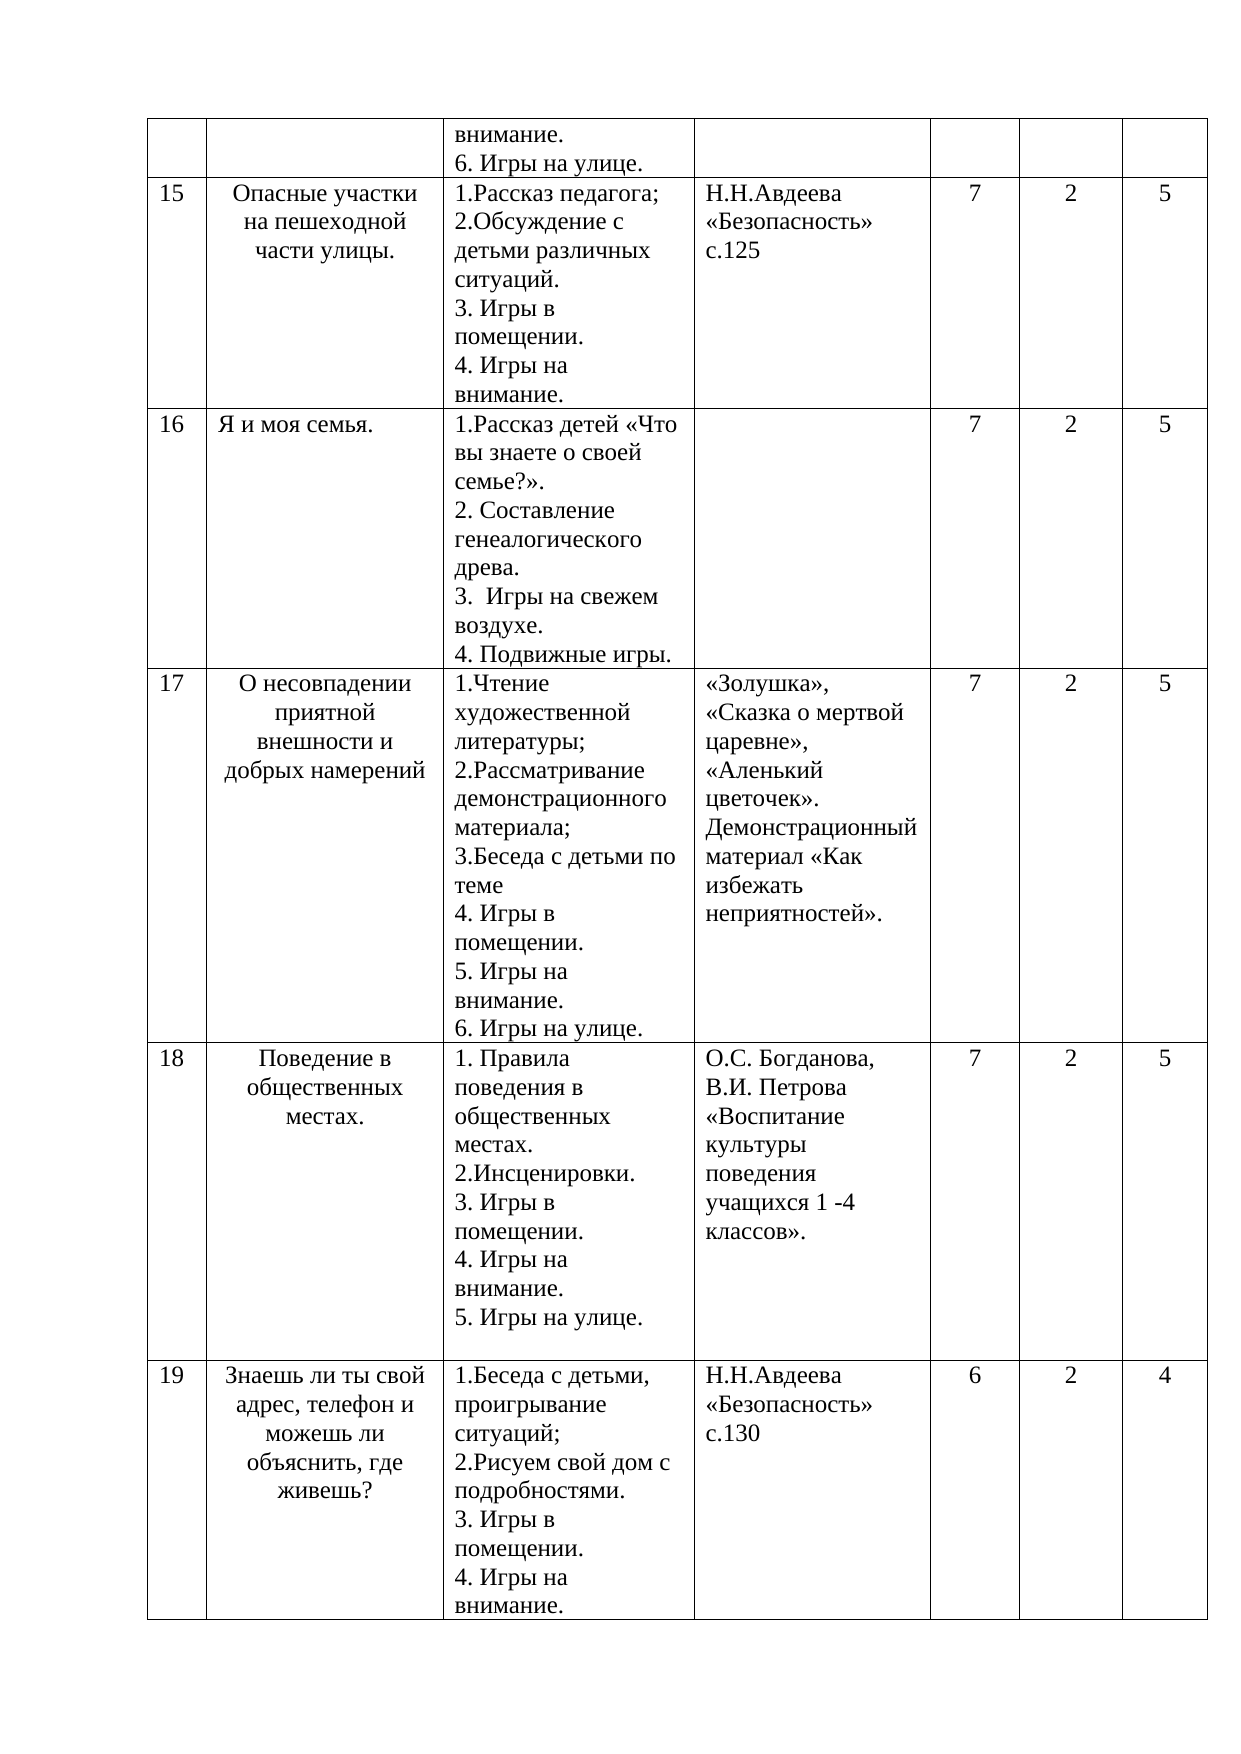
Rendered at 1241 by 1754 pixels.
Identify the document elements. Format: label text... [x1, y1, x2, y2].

table_cell 17 [148, 669, 206, 1042]
table_cell [695, 409, 930, 667]
table_cell 2 [1020, 409, 1122, 667]
table_cell 2 [1020, 119, 1122, 177]
table_cell 1. Правила поведения в общественных местах. 2.Инсценировки. 3. Игры в помещении. 4. Игры на внимание. 5. Игры на улице. [444, 1043, 694, 1359]
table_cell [207, 1361, 443, 1619]
table_cell 5 [1123, 1043, 1207, 1359]
table_cell Опасные участки на пешеходной части улицы. [207, 178, 443, 408]
table_cell 2 [1020, 669, 1122, 1042]
table_cell 1.Рассказ детей «Что вы знаете о своей семье?». 2. Составление генеалогического древа. 3. Игры на свежем воздухе. 4. Подвижные игры. [444, 409, 694, 667]
table_cell 1.Рассказ педагога; 2.Обсуждение с детьми различных ситуаций. 3. Игры в помещении. 4. Игры на внимание. [444, 178, 694, 408]
table_cell 19 [148, 1361, 206, 1619]
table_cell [444, 1361, 694, 1619]
table_cell 7 [931, 1043, 1019, 1359]
table_cell 7 [931, 409, 1019, 667]
table_cell 6 [1123, 119, 1207, 177]
table_cell 6 [931, 1361, 1019, 1619]
table_cell 1.Чтение художественной литературы; 2.Рассматривание демонстрационного материала; 3.Беседа с детьми по теме 4. Игры в помещении. 5. Игры на внимание. 6. Игры на улице. [444, 669, 694, 1042]
table_cell 2 [1020, 1361, 1122, 1619]
table_cell 2 [1020, 1043, 1122, 1359]
table_cell 5 [1123, 178, 1207, 408]
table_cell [695, 119, 930, 177]
table_cell Н.Н.Авдеева «Безопасность» с.125 [695, 178, 930, 408]
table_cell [695, 1361, 930, 1619]
table_cell О.С. Богданова, В.И. Петрова «Воспитание культуры поведения учащихся 1 -4 классов». [695, 1043, 930, 1359]
table_cell 14 [148, 119, 206, 177]
table_cell Я и моя семья. [207, 409, 443, 667]
table_cell 15 [148, 178, 206, 408]
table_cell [444, 119, 694, 177]
table_cell 8 [931, 119, 1019, 177]
table_cell 4 [1123, 1361, 1207, 1619]
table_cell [207, 119, 443, 177]
table_cell 7 [931, 178, 1019, 408]
table_cell «Золушка», «Сказка о мертвой царевне», «Аленький цветочек». Демонстрационный материал «Как избежать неприятностей». [695, 669, 930, 1042]
table_cell 18 [148, 1043, 206, 1359]
table_cell 7 [931, 669, 1019, 1042]
table_cell 5 [1123, 669, 1207, 1042]
table_cell 5 [1123, 409, 1207, 667]
table_cell 2 [1020, 178, 1122, 408]
table_cell Поведение в общественных местах. [207, 1043, 443, 1359]
table_cell О несовпадении приятной внешности и добрых намерений [207, 669, 443, 1042]
table_cell 16 [148, 409, 206, 667]
